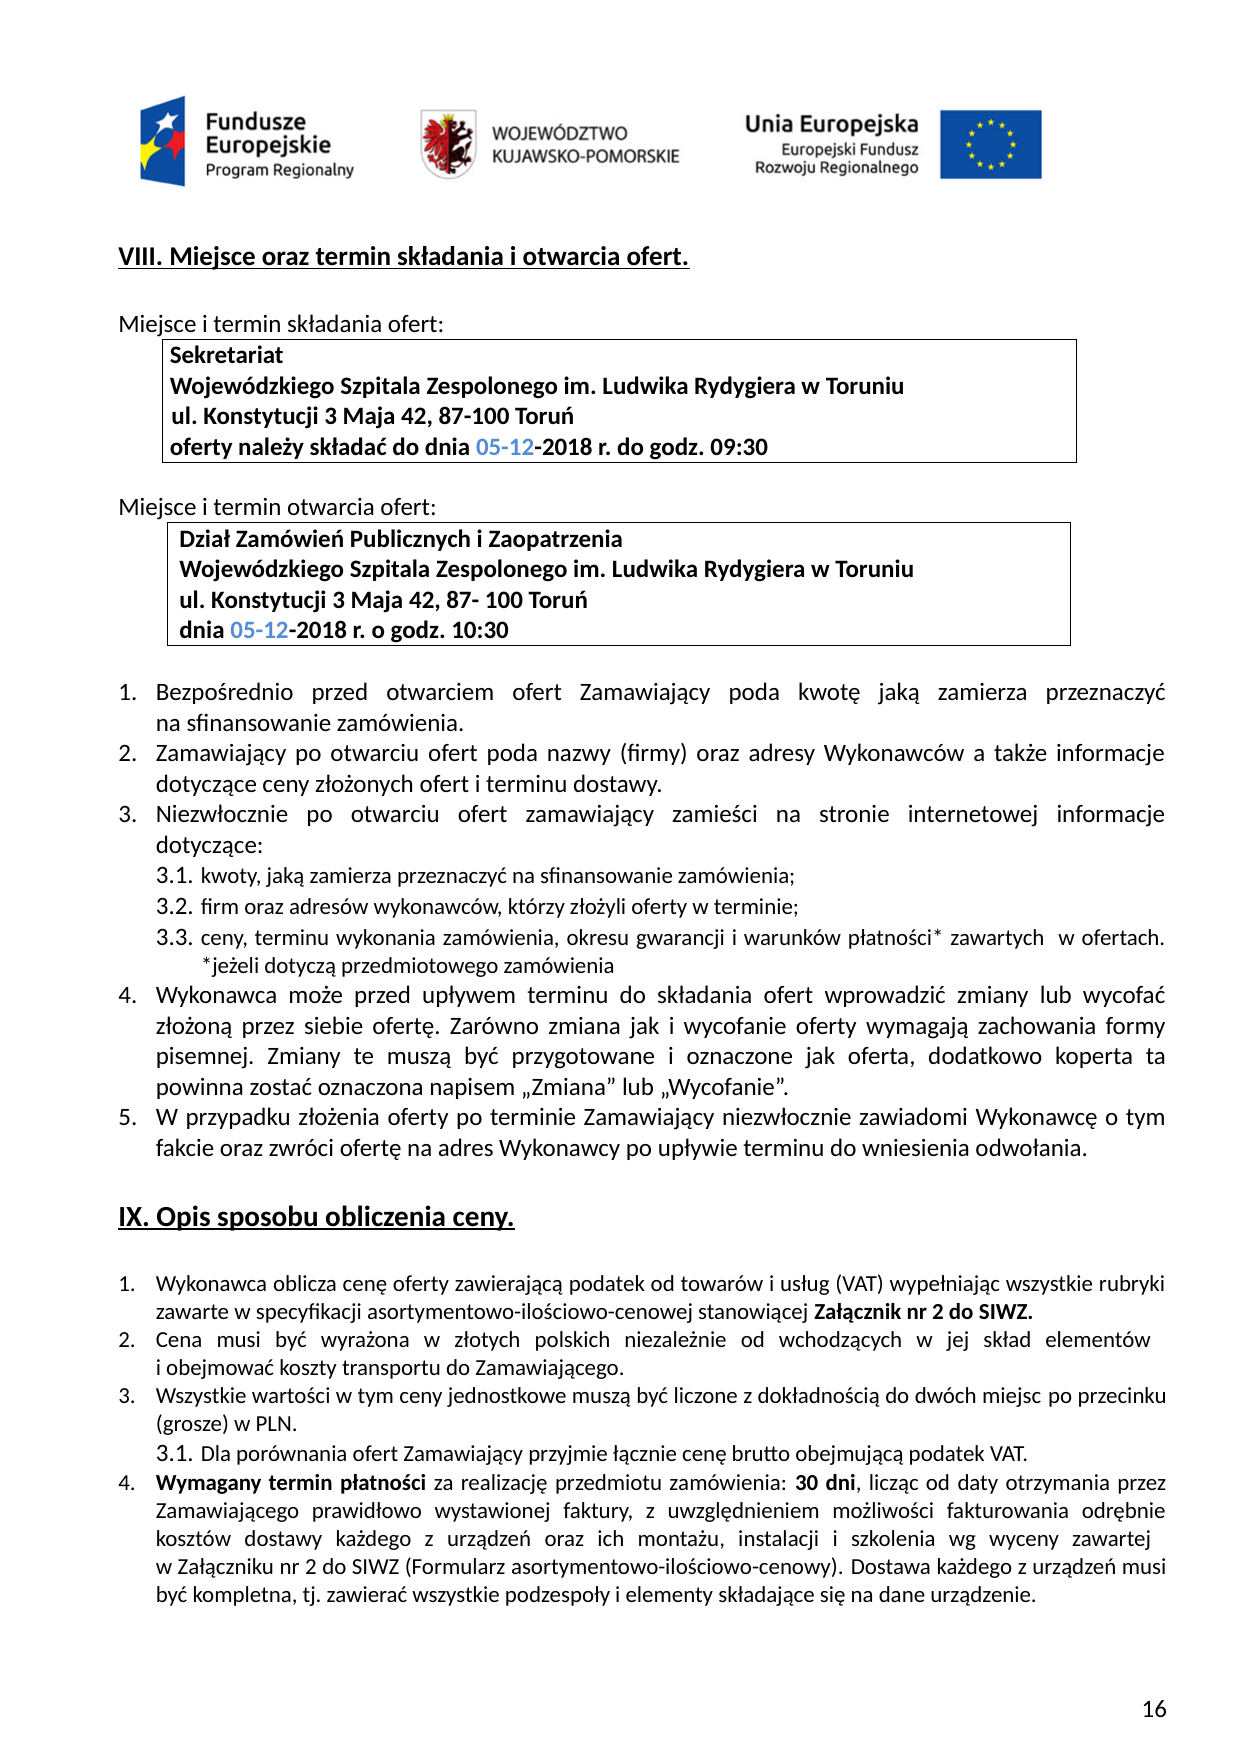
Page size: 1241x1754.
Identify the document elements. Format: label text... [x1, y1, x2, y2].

list Niezwłocznie po otwarciu ofert zamawiający zamieści na stronie internetowej informacje dotyczące: [118, 799, 1167, 860]
list ceny, terminu wykonania zamówienia, okresu gwarancji i warunków płatności* zawartych w ofertach. *jeżeli dotyczą przedmiotowego zamówienia [156, 921, 1167, 979]
picture [118, 73, 1064, 209]
list Zamawiający po otwarciu ofert poda nazwy (firmy) oraz adresy Wykonawców a także informacje dotyczące ceny złożonych ofert i terminu dostawy. [118, 738, 1167, 799]
list Dla porównania ofert Zamawiający przyjmie łącznie cenę brutto obejmującą podatek VAT. [156, 1437, 1167, 1468]
list Wszystkie wartości w tym ceny jednostkowe muszą być liczone z dokładnością do dwóch miejsc po przecinku (grosze) w PLN. [118, 1381, 1167, 1437]
table_header Dział Zamówień Publicznych i Zaopatrzenia Wojewódzkiego Szpitala Zespolonego im. Ludwika Rydygiera w Toruniu ul. Konstytucji 3 Maja 42, 87- 100 Toruń dnia 05-12-2018 r. o godz. 10:30 [168, 523, 1070, 645]
list firm oraz adresów wykonawców, którzy złożyli oferty w terminie; [156, 890, 1167, 921]
list Wymagany termin płatności za realizację przedmiotu zamówienia: 30 dni, licząc od daty otrzymania przez Zamawiającego prawidłowo wystawionej faktury, z uwzględnieniem możliwości fakturowania odrębnie kosztów dostawy każdego z urządzeń oraz ich montażu, instalacji i szkolenia wg wyceny zawartej w Załączniku nr 2 do SIWZ (Formularz asortymentowo-ilościowo-cenowy). Dostawa każdego z urządzeń musi być kompletna, tj. zawierać wszystkie podzespoły i elementy składające się na dane urządzenie. [118, 1468, 1167, 1608]
list W przypadku złożenia oferty po terminie Zamawiający niezwłocznie zawiadomi Wykonawcę o tym fakcie oraz zwróci ofertę na adres Wykonawcy po upływie terminu do wniesienia odwołania. [118, 1101, 1167, 1162]
list Wykonawca może przed upływem terminu do składania ofert wprowadzić zmiany lub wycofać złożoną przez siebie ofertę. Zarówno zmiana jak i wycofanie oferty wymagają zachowania formy pisemnej. Zmiany te muszą być przygotowane i oznaczone jak oferta, dodatkowo koperta ta powinna zostać oznaczona napisem „Zmiana” lub „Wycofanie”. [118, 979, 1167, 1101]
text Miejsce i termin otwarcia ofert: [118, 491, 1167, 522]
text Miejsce i termin składania ofert: [118, 308, 1167, 338]
table_header Sekretariat Wojewódzkiego Szpitala Zespolonego im. Ludwika Rydygiera w Toruniu ul. Konstytucji 3 Maja 42, 87-100 Toruń oferty należy składać do dnia 05-12-2018 r. do godz. 09:30 [163, 340, 1076, 462]
list Wykonawca oblicza cenę oferty zawierającą podatek od towarów i usług (VAT) wypełniając wszystkie rubryki zawarte w specyfikacji asortymentowo-ilościowo-cenowej stanowiącej Załącznik nr 2 do SIWZ. [118, 1269, 1167, 1325]
text VIII. Miejsce oraz termin składania i otwarcia ofert. [118, 239, 1167, 272]
list kwoty, jaką zamierza przeznaczyć na sfinansowanie zamówienia; [156, 860, 1167, 890]
text IX. Opis sposobu obliczenia ceny. [118, 1198, 1167, 1234]
list Cena musi być wyrażona w złotych polskich niezależnie od wchodzących w jej skład elementów i obejmować koszty transportu do Zamawiającego. [118, 1325, 1167, 1381]
list Bezpośrednio przed otwarciem ofert Zamawiający poda kwotę jaką zamierza przeznaczyć na sfinansowanie zamówienia. [118, 677, 1167, 738]
